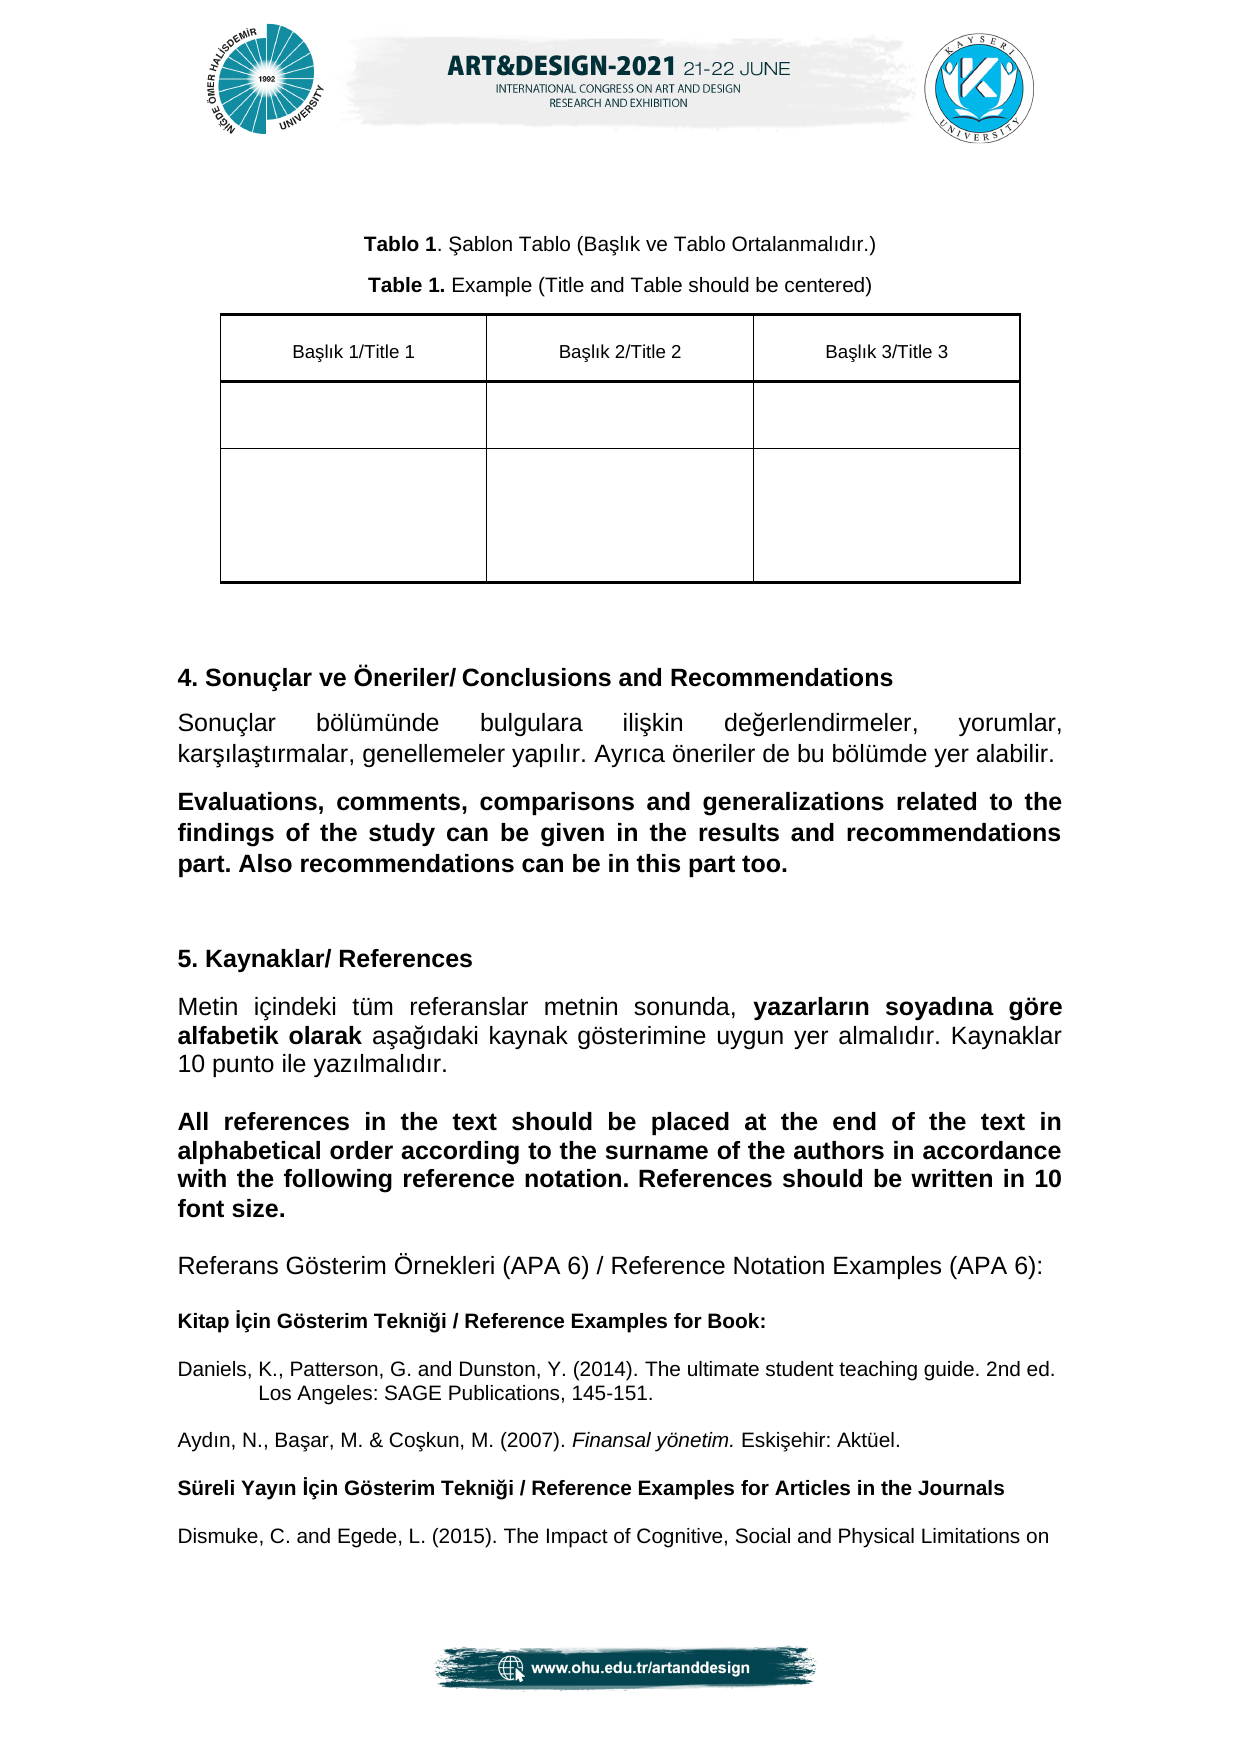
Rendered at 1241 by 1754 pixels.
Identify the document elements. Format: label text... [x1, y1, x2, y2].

text Kitap İçin Gösterim Tekniği / Reference Examples for Book: [177, 1308, 1063, 1332]
text Aydın, N., Başar, M. & Coşkun, M. (2007). Finansal yönetim. Eskişehir: Aktüel. [177, 1428, 1063, 1452]
text Dismuke, C. and Egede, L. (2015). The Impact of Cognitive, Social and Physical Limitations on [177, 1524, 1063, 1548]
table_cell [754, 383, 1019, 448]
text 5. Kaynaklar/ References [177, 944, 1063, 973]
text All references in the text should be placed at the end of the text in alphabetical order according to the surname of the authors in accordance with the following reference notation. References should be written in 10 font size. [177, 1107, 1063, 1222]
table_cell [754, 449, 1019, 515]
table_header Başlık 2/Title 2 [487, 316, 753, 379]
text Evaluations, comments, comparisons and generalizations related to the findings of the study can be given in the results and recommendations part. Also recommendations can be in this part too. [177, 787, 1063, 877]
text Los Angeles: SAGE Publications, 145-151. [177, 1380, 1063, 1404]
text Sonuçlar bölümünde bulgulara ilişkin değerlendirmeler, yorumlar, karşılaştırmalar, genellemeler yapılır. Ayrıca öneriler de bu bölümde yer alabilir. [177, 708, 1063, 768]
table_cell [487, 449, 753, 515]
table_cell [487, 515, 753, 581]
table_header Başlık 3/Title 3 [754, 316, 1019, 379]
text Metin içindeki tüm referanslar metnin sonunda, yazarların soyadına göre alfabetik olarak aşağıdaki kaynak gösterimine uygun yer almalıdır. Kaynaklar 10 punto ile yazılmalıdır. [177, 992, 1063, 1078]
table_cell [221, 383, 486, 448]
table_cell [487, 383, 753, 448]
text Süreli Yayın İçin Gösterim Tekniği / Reference Examples for Articles in the Journals [177, 1476, 1063, 1500]
text Referans Gösterim Örnekleri (APA 6) / Reference Notation Examples (APA 6): [177, 1251, 1063, 1280]
table_cell [754, 515, 1019, 581]
text Daniels, K., Patterson, G. and Dunston, Y. (2014). The ultimate student teaching guide. 2nd ed. [177, 1356, 1063, 1380]
table_header Başlık 1/Title 1 [221, 316, 486, 379]
text Tablo 1. Şablon Tablo (Başlık ve Tablo Ortalanmalıdır.) [177, 232, 1063, 256]
table_cell [221, 449, 486, 515]
text Table 1. Example (Title and Table should be centered) [177, 273, 1063, 297]
picture [177, 5, 1063, 162]
picture [404, 1632, 870, 1708]
text 4. Sonuçlar ve Öneriler/ Conclusions and Recommendations [177, 662, 1063, 691]
table_cell [221, 515, 486, 581]
